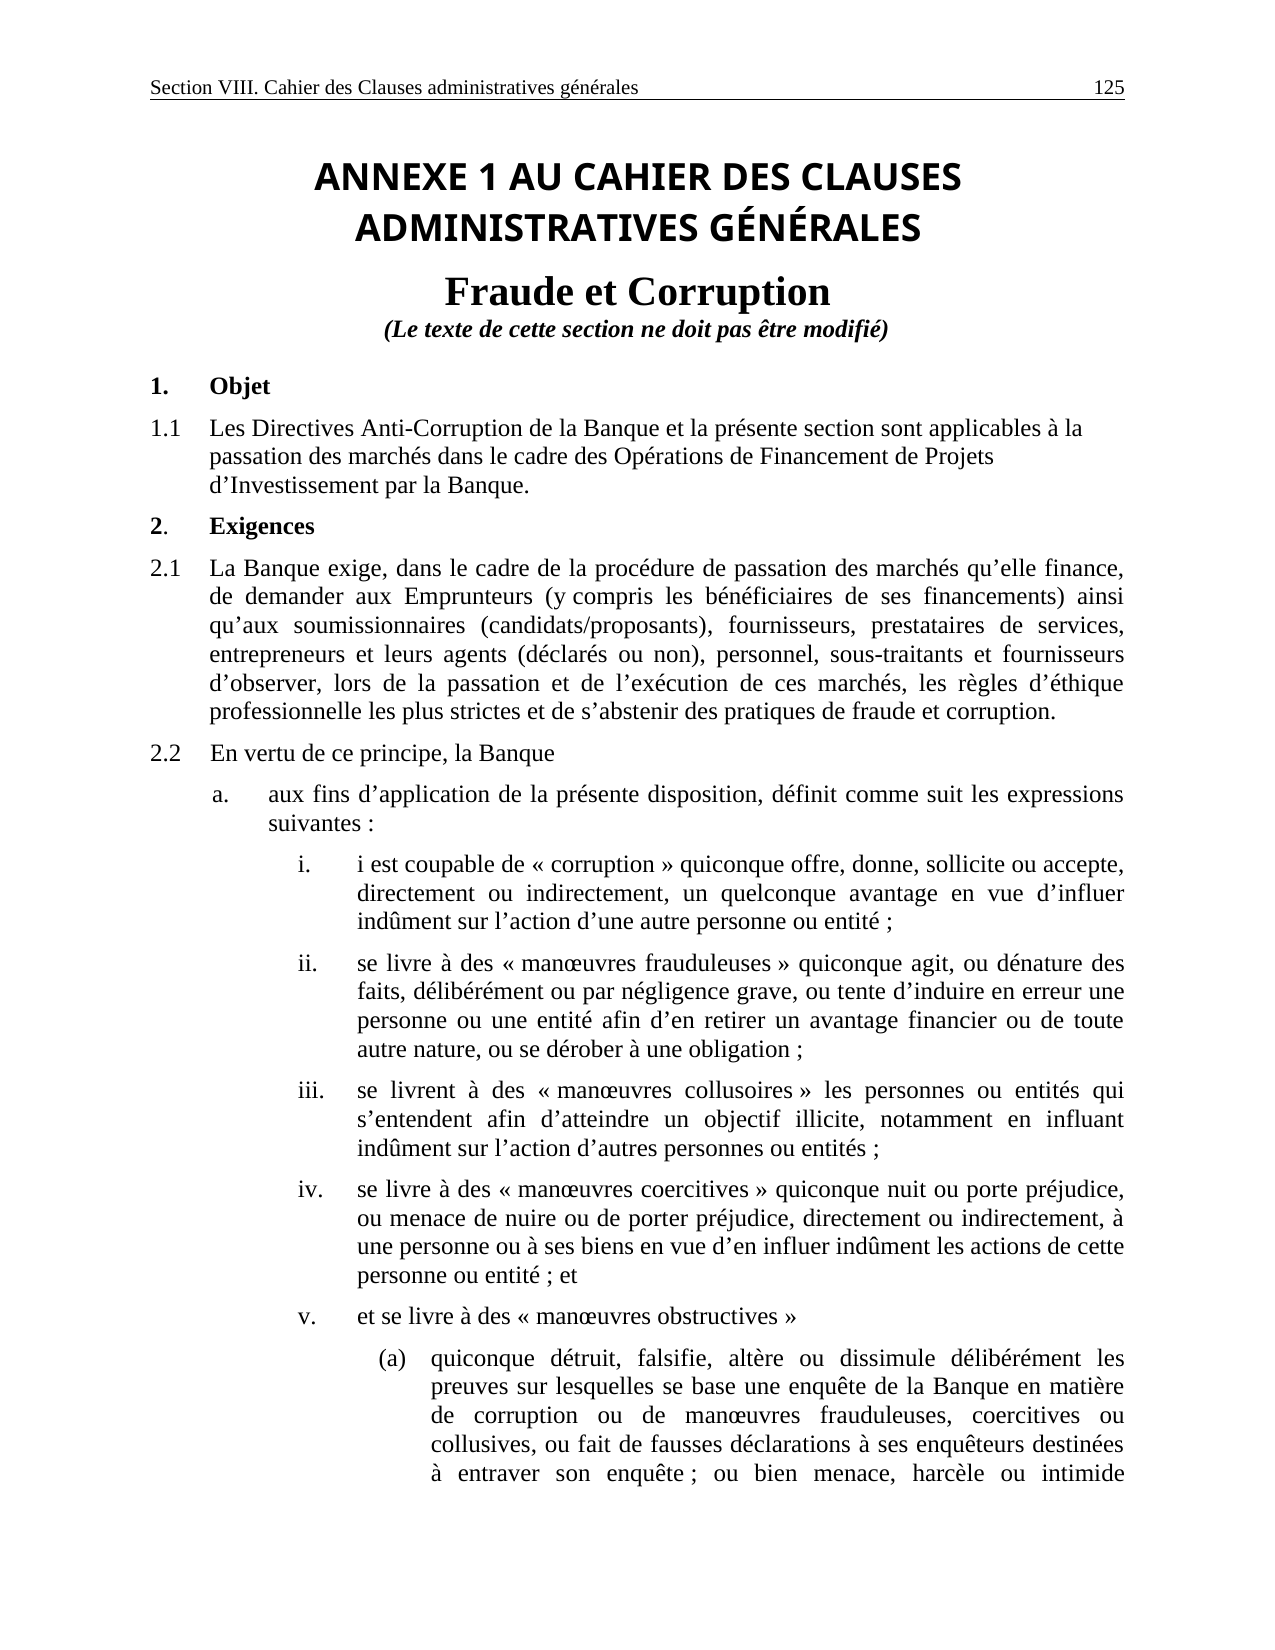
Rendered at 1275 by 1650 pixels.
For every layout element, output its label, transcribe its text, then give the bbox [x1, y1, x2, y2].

list se livre à des « manœuvres frauduleuses » quiconque agit, ou dénature des faits, délibérément ou par négligence grave, ou tente d’induire en erreur une personne ou une entité afin d’en retirer un avantage financier ou de toute autre nature, ou se dérober à une obligation ; [298, 948, 1125, 1063]
text 2. Exigences [150, 511, 1125, 540]
list aux fins d’application de la présente disposition, définit comme suit les expressions suivantes : [212, 779, 1125, 836]
text Fraude et Corruption [150, 266, 1125, 314]
text 2.2 En vertu de ce principe, la Banque [150, 738, 1125, 766]
list se livre à des « manœuvres coercitives » quiconque nuit ou porte préjudice, ou menace de nuire ou de porter préjudice, directement ou indirectement, à une personne ou à ses biens en vue d’en influer indûment les actions de cette personne ou entité ; et [298, 1174, 1125, 1289]
text 1. Objet [150, 371, 1125, 400]
list se livrent à des « manœuvres collusoires » les personnes ou entités qui s’entendent afin d’atteindre un objectif illicite, notamment en influant indûment sur l’action d’autres personnes ou entités ; [298, 1075, 1125, 1161]
text 2.1 La Banque exige, dans le cadre de la procédure de passation des marchés qu’elle finance, de demander aux Emprunteurs (y compris les bénéficiaires de ses financements) ainsi qu’aux soumissionnaires (candidats/proposants), fournisseurs, prestataires de services, entrepreneurs et leurs agents (déclarés ou non), personnel, sous-traitants et fournisseurs d’observer, lors de la passation et de l’exécution de ces marchés, les règles d’éthique professionnelle les plus strictes et de s’abstenir des pratiques de fraude et corruption. [150, 553, 1125, 725]
list i est coupable de « corruption » quiconque offre, donne, sollicite ou accepte, directement ou indirectement, un quelconque avantage en vue d’influer indûment sur l’action d’une autre personne ou entité ; [298, 849, 1125, 935]
text 1.1 Les Directives Anti-Corruption de la Banque et la présente section sont applicables à la passation des marchés dans le cadre des Opérations de Financement de Projets d’Investissement par la Banque. [150, 413, 1125, 499]
list et se livre à des « manœuvres obstructives » [298, 1301, 1125, 1330]
text (Le texte de cette section ne doit pas être modifié) [150, 314, 1125, 343]
text Annexe 1 au Cahier des Clauses Administratives Générales [150, 150, 1126, 252]
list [378, 1343, 1125, 1486]
